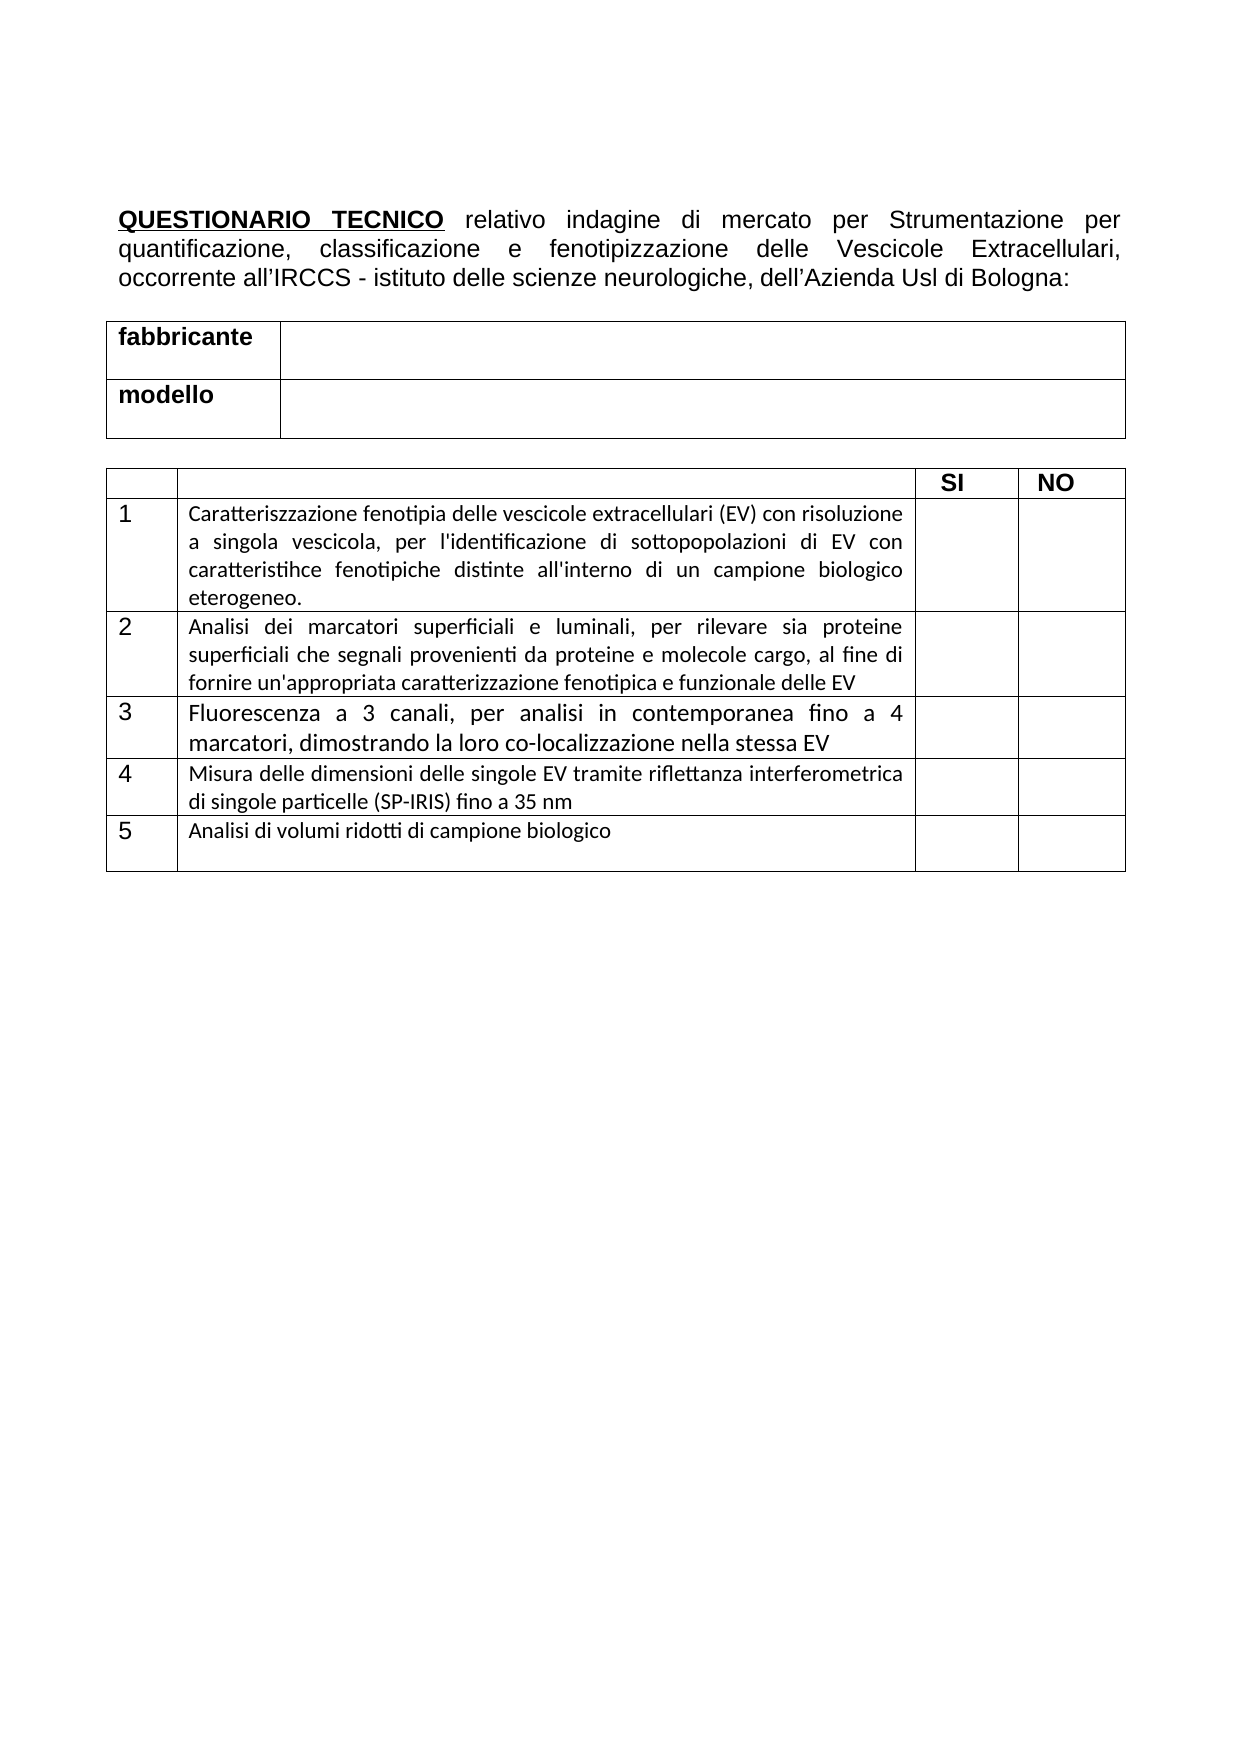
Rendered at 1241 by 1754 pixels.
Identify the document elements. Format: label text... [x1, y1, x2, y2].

table_cell [281, 380, 1125, 438]
table_cell [1019, 499, 1125, 611]
table_header SI [916, 469, 1018, 498]
table_cell [916, 612, 1018, 696]
table_cell [916, 499, 1018, 611]
table_cell [916, 816, 1018, 871]
text QUESTIONARIO TECNICO relativo indagine di mercato per Strumentazione per quantificazione, classificazione e fenotipizzazione delle Vescicole Extracellulari, occorrente all’IRCCS - istituto delle scienze neurologiche, dell’Azienda Usl di Bologna: [118, 205, 1122, 292]
table_cell [1019, 816, 1125, 871]
table_cell 5 [107, 816, 177, 871]
table_cell Caratteriszzazione fenotipia delle vescicole extracellulari (EV) con risoluzione a singola vescicola, per l'identificazione di sottopopolazioni di EV con caratteristihce fenotipiche distinte all'interno di un campione biologico eterogeneo. [178, 499, 915, 611]
table_cell 3 [107, 697, 177, 758]
table_cell 2 [107, 612, 177, 696]
table_header [107, 469, 177, 498]
table_cell Analisi di volumi ridotti di campione biologico [178, 816, 915, 871]
table_cell Fluorescenza a 3 canali, per analisi in contemporanea fino a 4 marcatori, dimostrando la loro co-localizzazione nella stessa EV [178, 697, 915, 758]
table_header [281, 322, 1125, 379]
table_cell [1019, 697, 1125, 758]
table_cell [1019, 759, 1125, 815]
table_header NO [1019, 469, 1125, 498]
table_header fabbricante [107, 322, 280, 379]
table_cell [1019, 612, 1125, 696]
table_cell Misura delle dimensioni delle singole EV tramite riflettanza interferometrica di singole particelle (SP-IRIS) fino a 35 nm [178, 759, 915, 815]
table_cell 1 [107, 499, 177, 611]
table_header [178, 469, 915, 498]
table_cell Analisi dei marcatori superficiali e luminali, per rilevare sia proteine superficiali che segnali provenienti da proteine e molecole cargo, al fine di fornire un'appropriata caratterizzazione fenotipica e funzionale delle EV [178, 612, 915, 696]
table_cell [916, 697, 1018, 758]
table_cell [916, 759, 1018, 815]
table_cell 4 [107, 759, 177, 815]
table_cell modello [107, 380, 280, 438]
